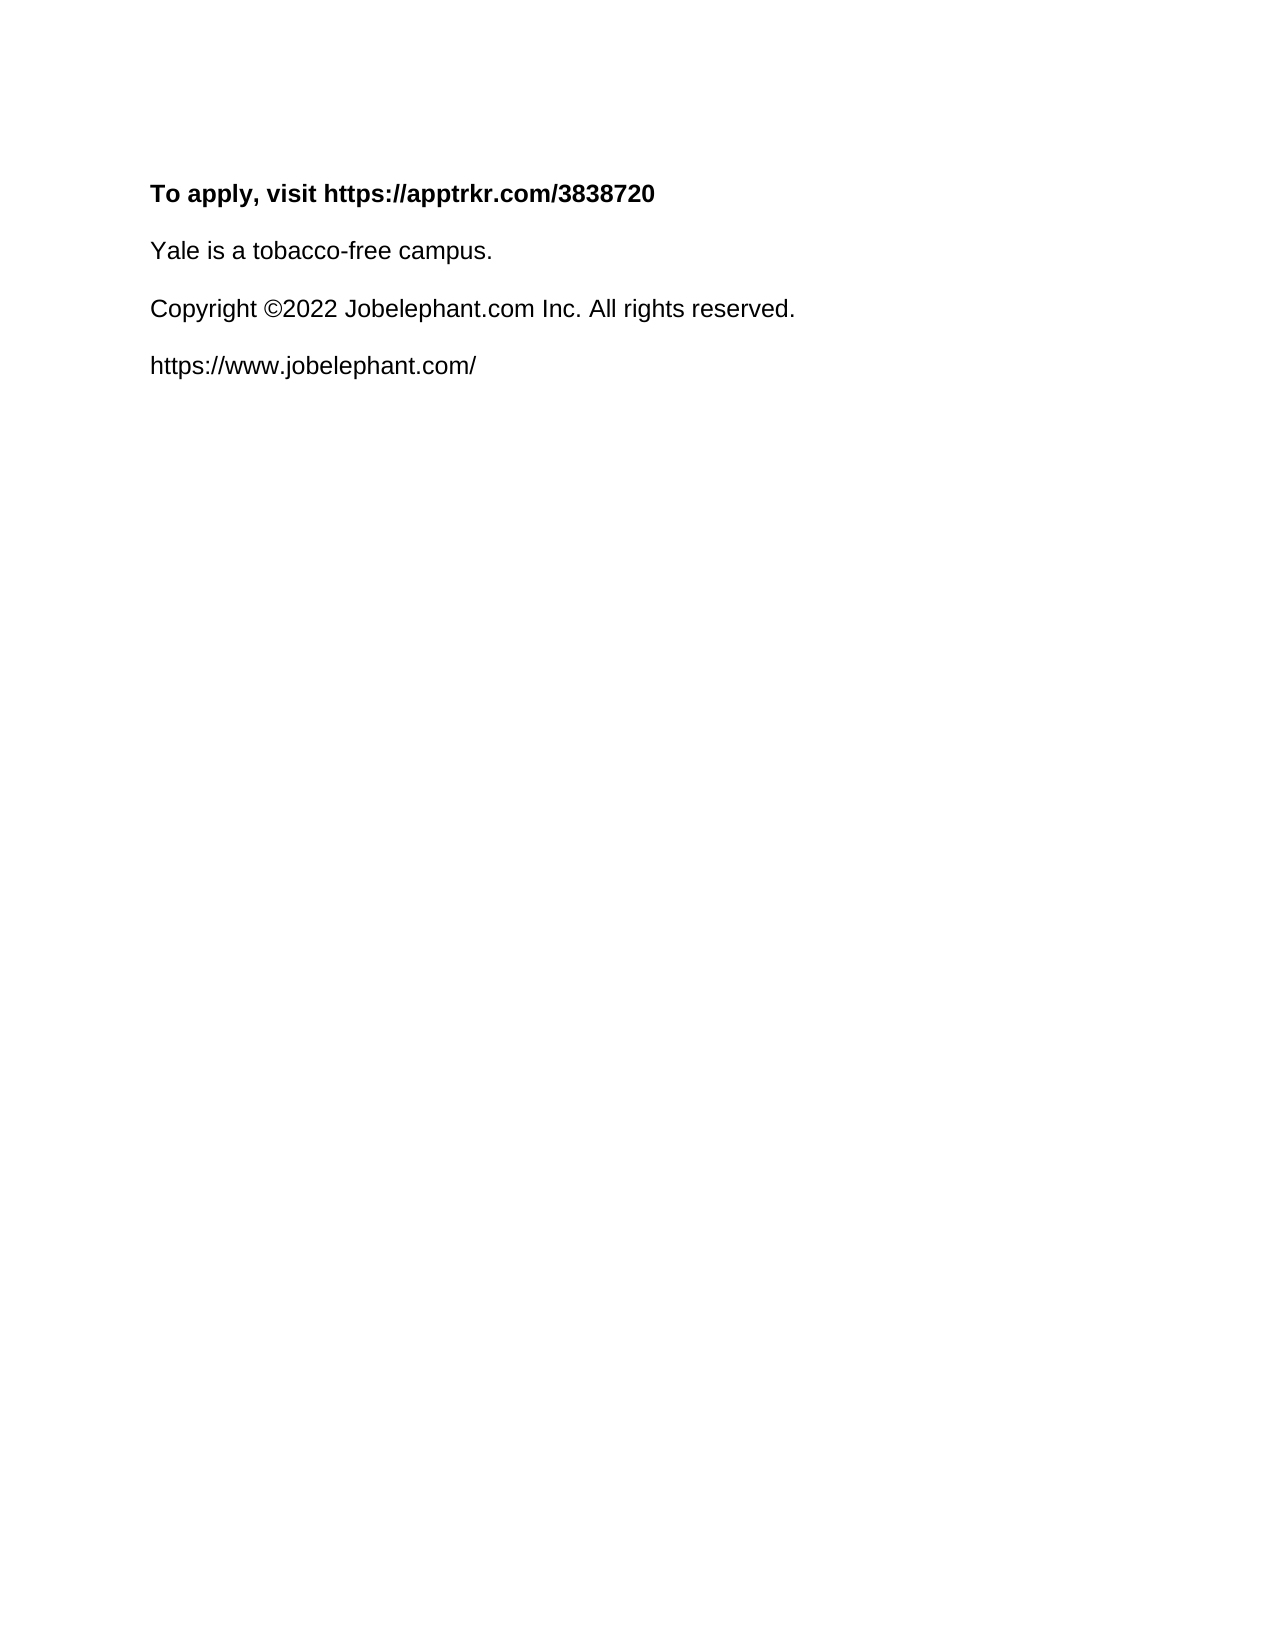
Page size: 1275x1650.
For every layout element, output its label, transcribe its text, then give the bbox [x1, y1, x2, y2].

text To apply, visit https://apptrkr.com/3838720 [150, 179, 1125, 207]
text Yale is a tobacco-free campus. [150, 236, 1125, 265]
text Copyright ©2022 Jobelephant.com Inc. All rights reserved. [150, 294, 1125, 322]
text https://www.jobelephant.com/ [150, 351, 1125, 380]
